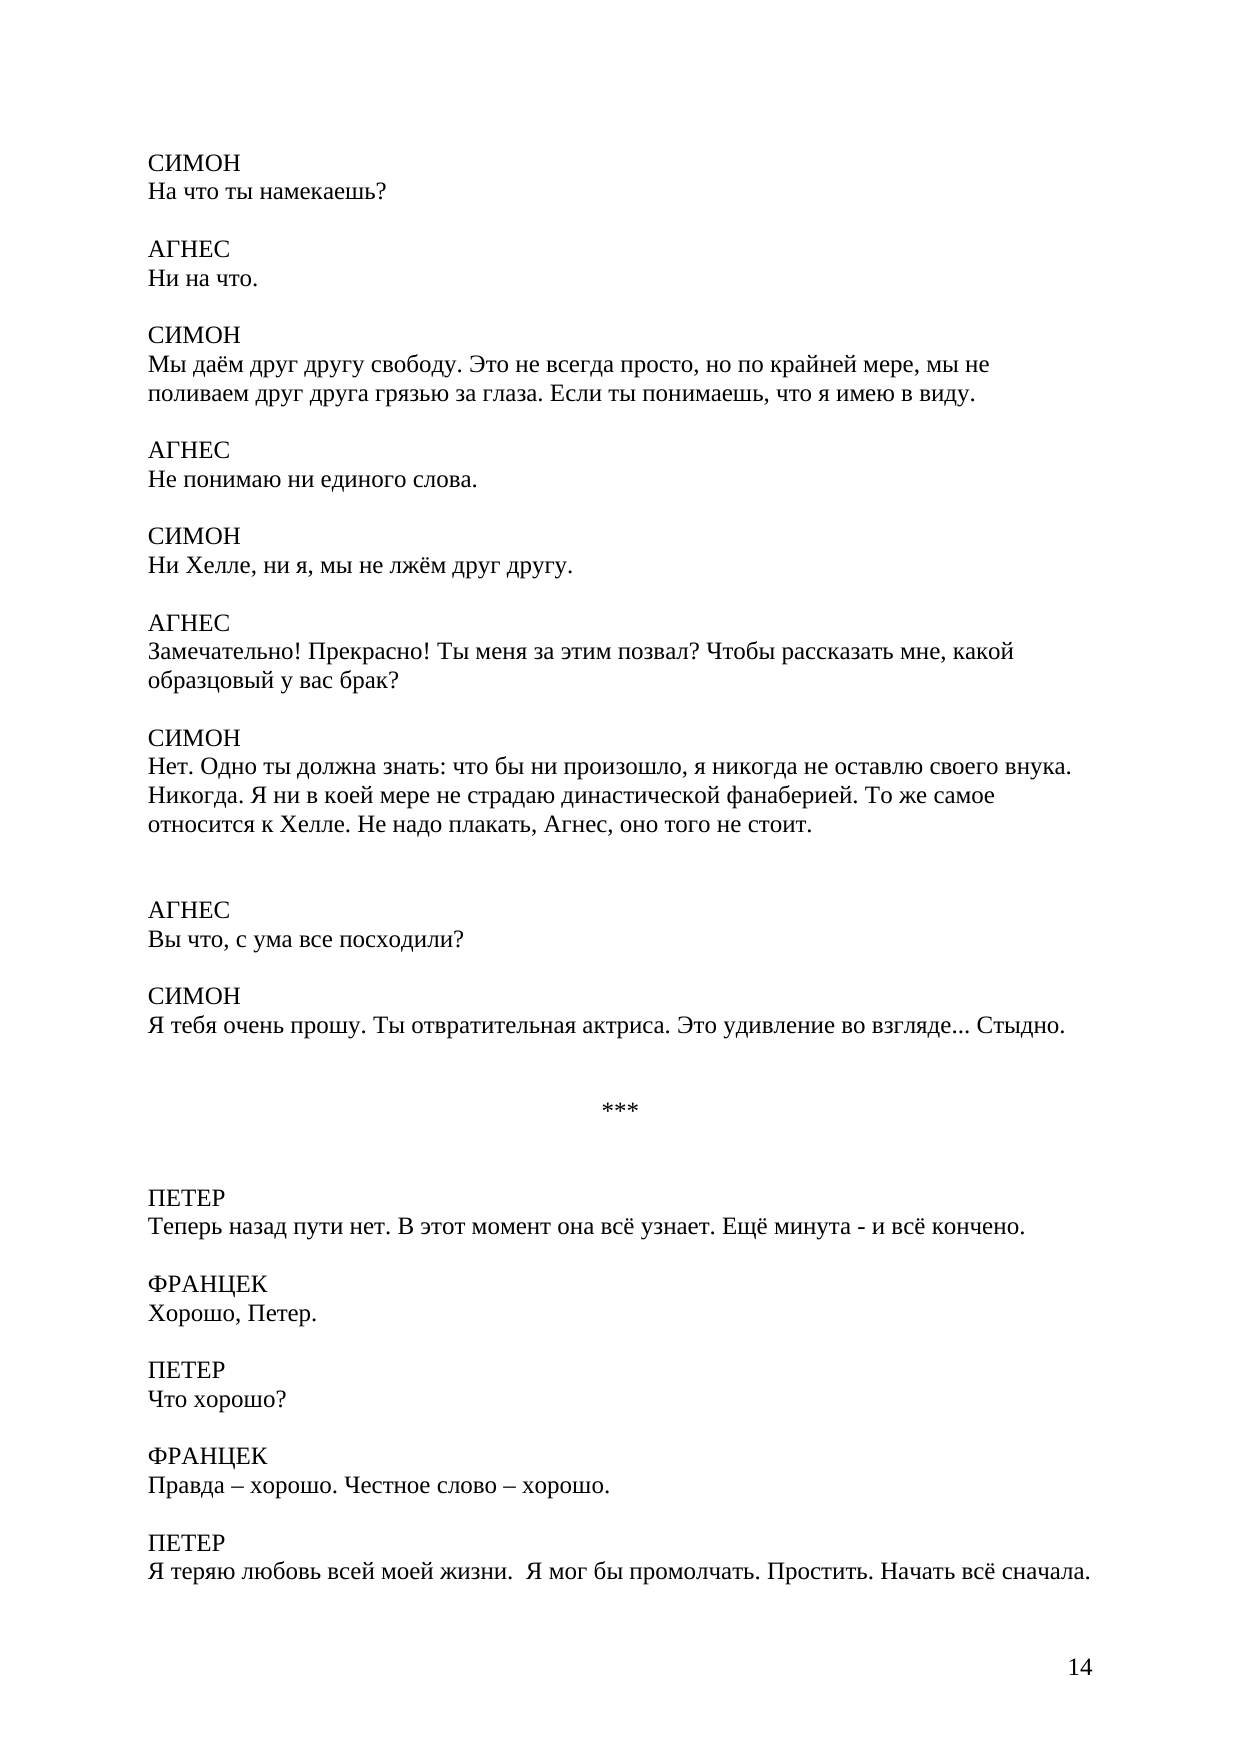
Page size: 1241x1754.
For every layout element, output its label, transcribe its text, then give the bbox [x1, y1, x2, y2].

text АГНЕС [148, 895, 1093, 924]
text Нет. Одно ты должна знать: что бы ни произошло, я никогда не оставлю своего внука. Никогда. Я ни в коей мере не страдаю династической фанаберией. То же самое относится к Хелле. Не надо плакать, Агнес, оно того не стоит. [148, 751, 1093, 838]
text Замечательно! Прекрасно! Ты меня за этим позвал? Чтобы рассказать мне, какой образцовый у вас брак? [148, 636, 1093, 694]
text Правда – хорошо. Честное слово – хорошо. [148, 1470, 1093, 1499]
text Я тебя очень прошу. Ты отвратительная актриса. Это удивление во взгляде... Стыдно. [148, 1010, 1093, 1039]
text ПЕТЕР [148, 1183, 1093, 1211]
text Вы что, с ума все посходили? [148, 924, 1093, 953]
text ПЕТЕР [148, 1528, 1093, 1556]
text АГНЕС [148, 435, 1093, 464]
text АГНЕС [148, 234, 1093, 263]
text На что ты намекаешь? [148, 176, 1093, 205]
text Ни на что. [148, 263, 1093, 291]
text Не понимаю ни единого слова. [148, 464, 1093, 493]
text Ни Хелле, ни я, мы не лжём друг другу. [148, 550, 1093, 579]
text ПЕТЕР [148, 1355, 1093, 1384]
text ФРАНЦЕК [148, 1269, 1093, 1298]
text *** [148, 1096, 1093, 1125]
text Мы даём друг другу свободу. Это не всегда просто, но по крайней мере, мы не поливаем друг друга грязью за глаза. Если ты понимаешь, что я имею в виду. [148, 349, 1093, 406]
text Что хорошо? [148, 1384, 1093, 1413]
text СИМОН [148, 148, 1093, 176]
text АГНЕС [148, 608, 1093, 636]
text Хорошо, Петер. [148, 1298, 1093, 1326]
text СИМОН [148, 320, 1093, 349]
text Я теряю любовь всей моей жизни. Я мог бы промолчать. Простить. Начать всё сначала. [148, 1556, 1093, 1585]
text СИМОН [148, 723, 1093, 751]
text СИМОН [148, 521, 1093, 550]
text СИМОН [148, 981, 1093, 1010]
text Теперь назад пути нет. В этот момент она всё узнает. Ещё минута - и всё кончено. [148, 1211, 1093, 1240]
text ФРАНЦЕК [148, 1441, 1093, 1470]
